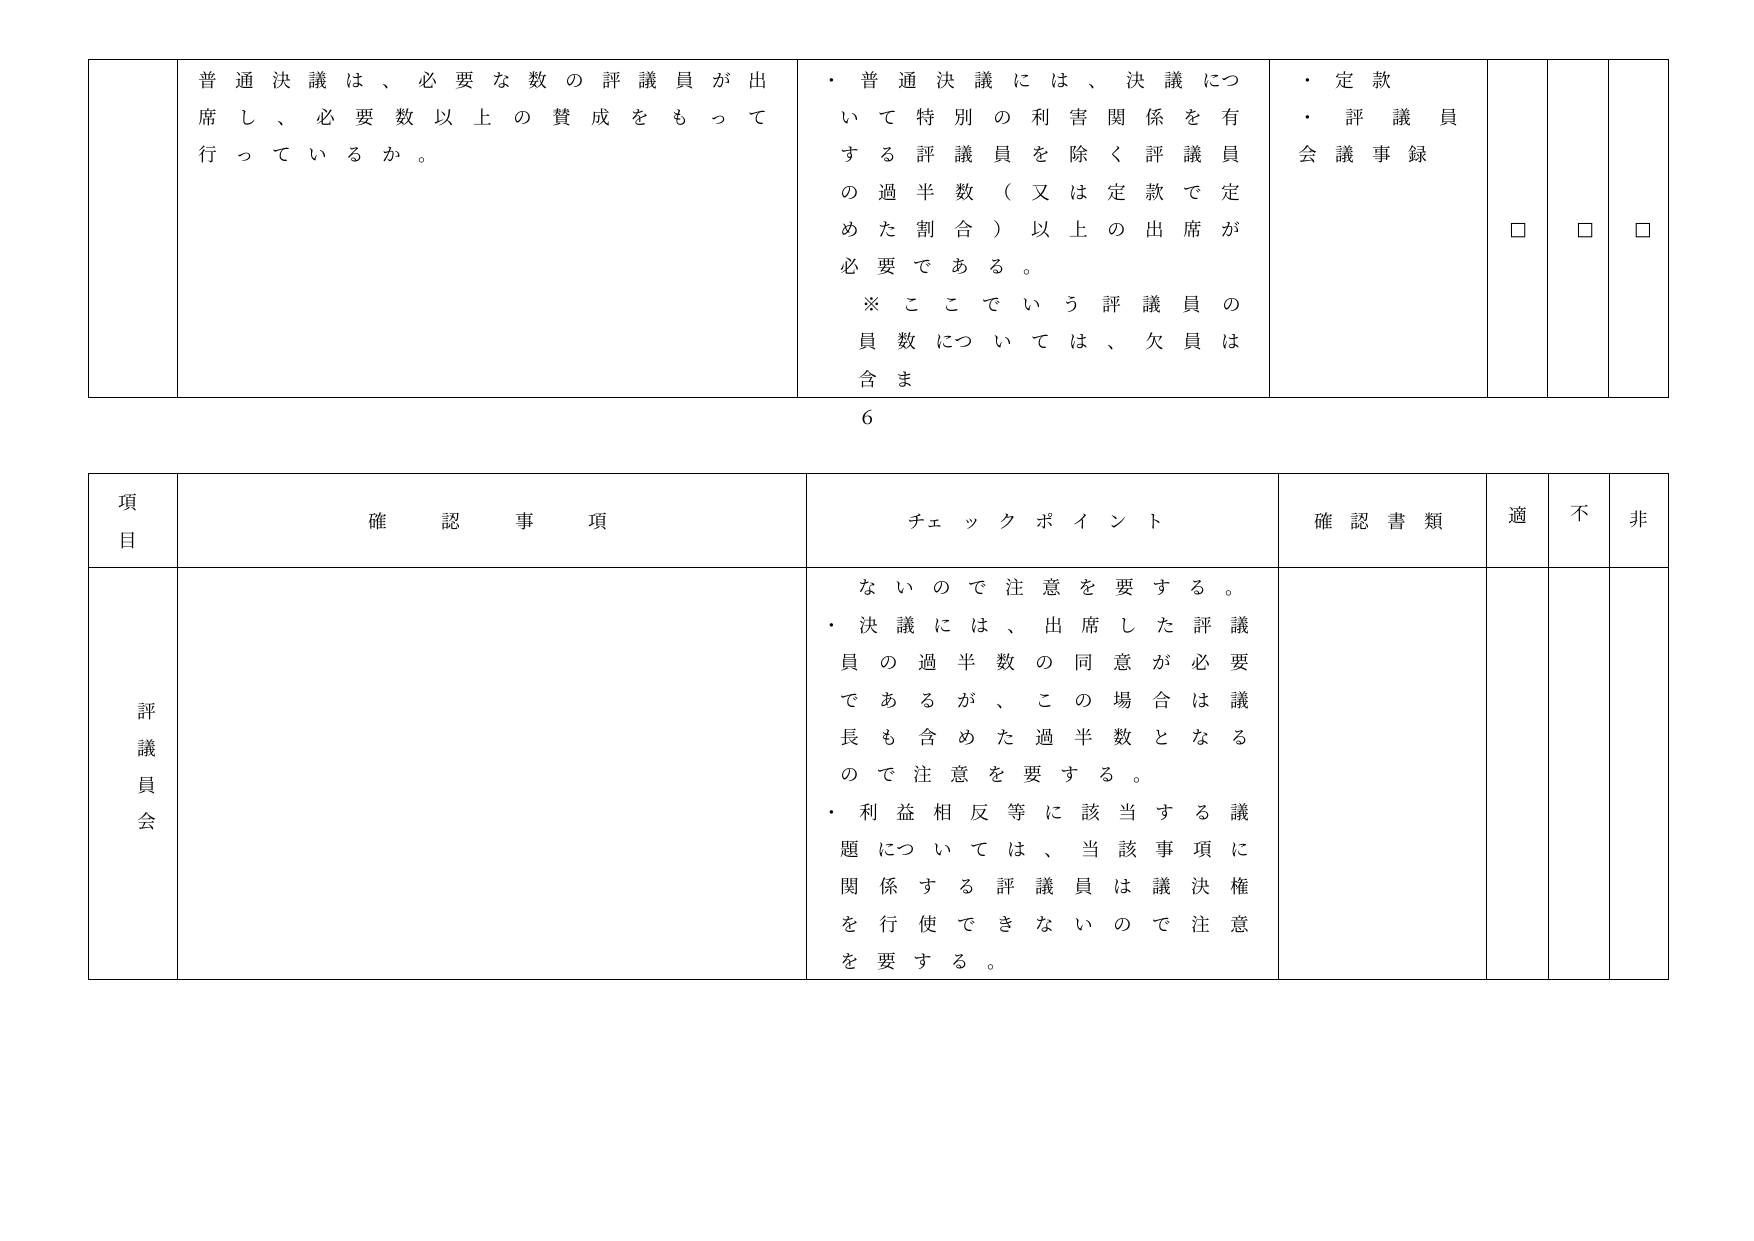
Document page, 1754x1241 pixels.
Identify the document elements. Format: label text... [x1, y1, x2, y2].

table_header チェックポイント [807, 474, 1278, 567]
table_cell □ [1488, 60, 1547, 397]
table_header 確 認 事 項 [178, 474, 806, 567]
text ６ [89, 398, 1665, 435]
table_cell 普通決議は、必要な数の評議員が出席し、必要数以上の賛成をもって行っているか。 [178, 60, 797, 397]
table_cell ないので注意を要する。 ・決議には、出席した評議員の過半数の同意が必要であるが、この場合は議長も含めた過半数となるので注意を要する。 ・利益相反等に該当する議題については、当該事項に関係する評議員は議決権を行使できないので注意を要する。 [807, 568, 1278, 979]
table_header 項目 [89, 474, 177, 567]
table_cell [1610, 568, 1668, 979]
table_cell [1487, 568, 1548, 979]
table_cell □ [1548, 60, 1608, 397]
table_cell ・普通決議には、決議について特別の利害関係を有する評議員を除く評議員の過半数（又は定款で定めた割合）以上の出席が必要である。 ※ここでいう評議員の員数については、欠員は含ま [798, 60, 1269, 397]
table_header 適 [1487, 474, 1548, 567]
table_cell [178, 568, 806, 979]
table_cell [1549, 568, 1609, 979]
table_cell □ [1609, 60, 1668, 397]
table_header 非該当 [1610, 474, 1668, 567]
table_header 確認書類 [1279, 474, 1486, 567]
table_header 不 適 [1549, 474, 1609, 567]
table_cell 評議員会 [89, 568, 177, 979]
table_cell [1279, 568, 1486, 979]
table_cell ・定款 ・評議員会議事録 [1270, 60, 1487, 397]
